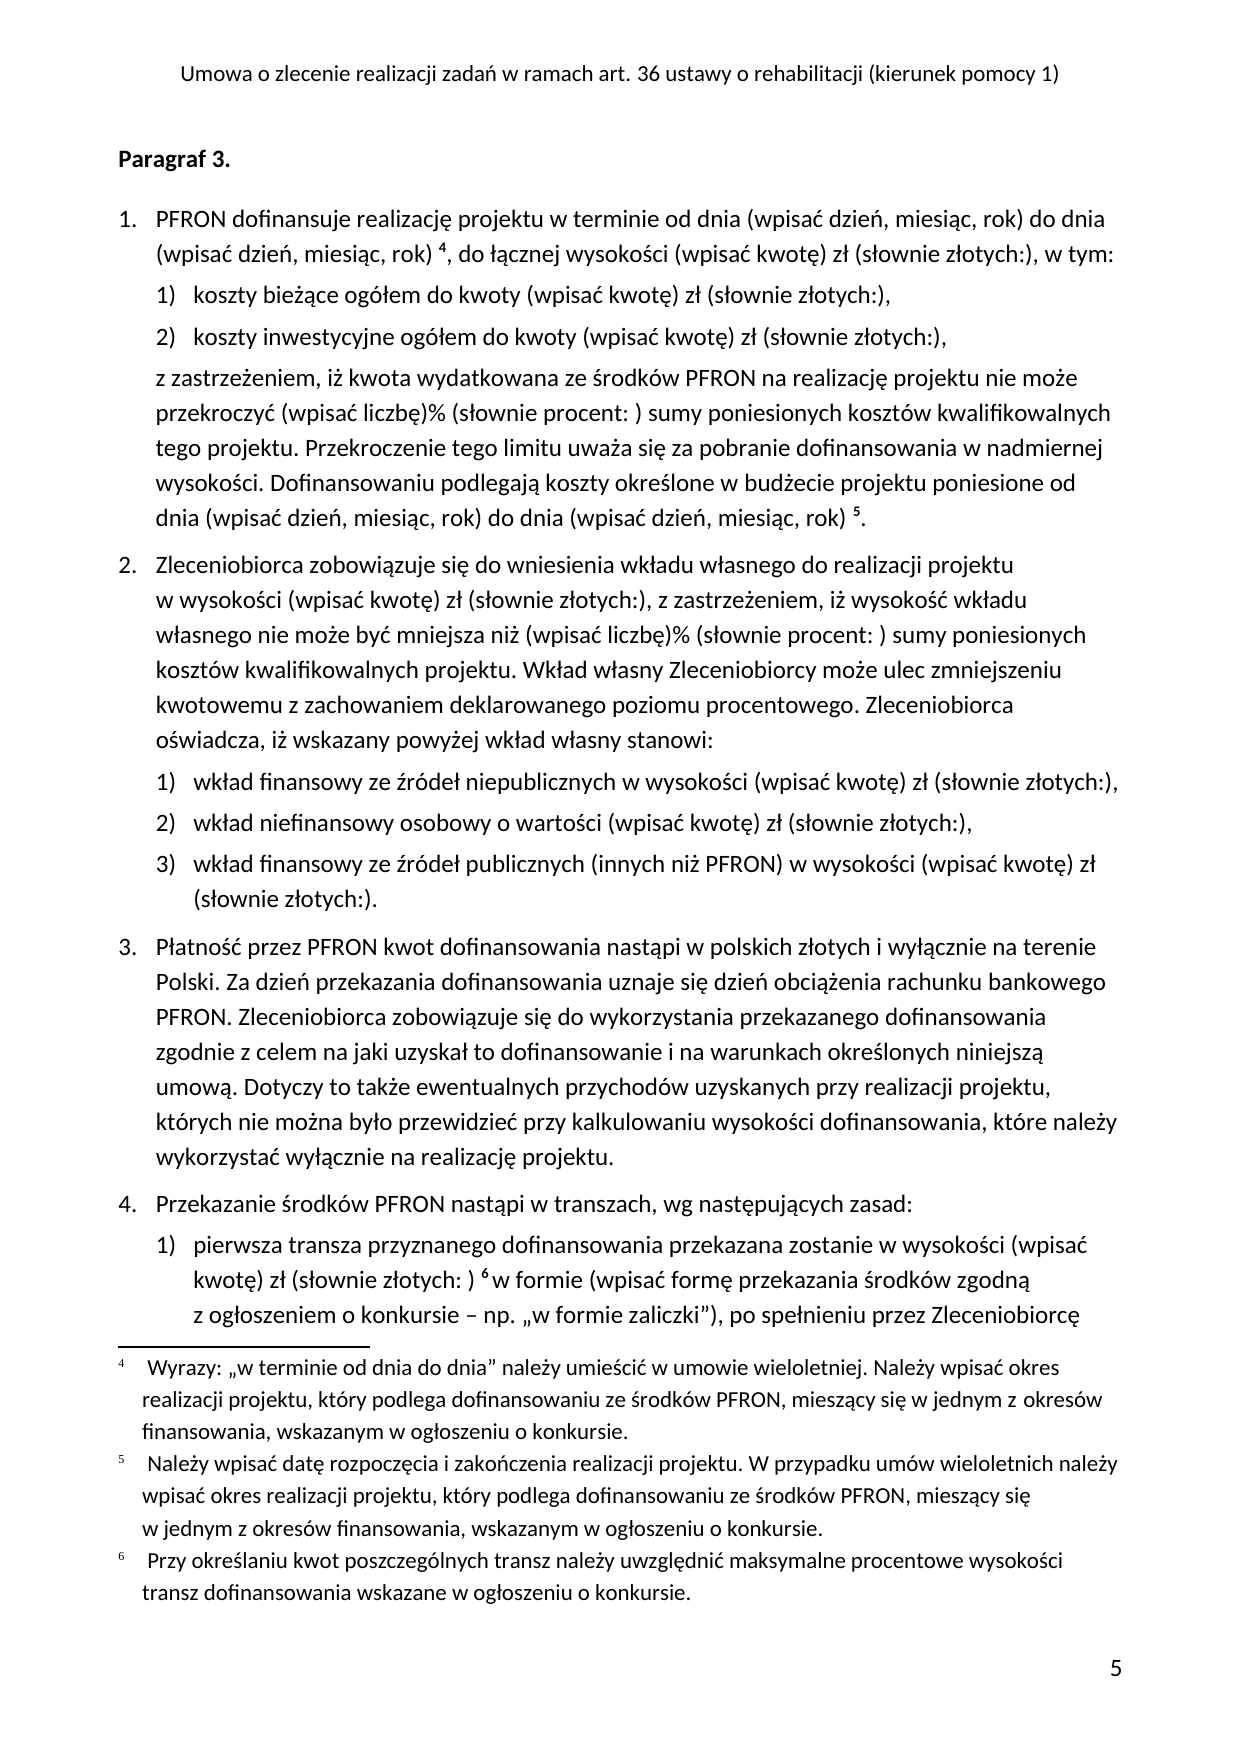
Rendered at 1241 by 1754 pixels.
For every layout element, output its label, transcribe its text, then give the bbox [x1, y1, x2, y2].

list wkład finansowy ze źródeł publicznych (innych niż PFRON) w wysokości (wpisać kwotę) zł (słownie złotych:). [156, 848, 1122, 914]
list Zleceniobiorca zobowiązuje się do wniesienia wkładu własnego do realizacji projektu w wysokości (wpisać kwotę) zł (słownie złotych:), z zastrzeżeniem, iż wysokość wkładu własnego nie może być mniejsza niż (wpisać liczbę)% (słownie procent: ) sumy poniesionych kosztów kwalifikowalnych projektu. Wkład własny Zleceniobiorcy może ulec zmniejszeniu kwotowemu z zachowaniem deklarowanego poziomu procentowego. Zleceniobiorca oświadcza, iż wskazany powyżej wkład własny stanowi: [118, 549, 1122, 755]
list koszty inwestycyjne ogółem do kwoty (wpisać kwotę) zł (słownie złotych:), [156, 321, 1122, 351]
list wkład finansowy ze źródeł niepublicznych w wysokości (wpisać kwotę) zł (słownie złotych:), [156, 766, 1122, 796]
list Płatność przez PFRON kwot dofinansowania nastąpi w polskich złotych i wyłącznie na terenie Polski. Za dzień przekazania dofinansowania uznaje się dzień obciążenia rachunku bankowego PFRON. Zleceniobiorca zobowiązuje się do wykorzystania przekazanego dofinansowania zgodnie z celem na jaki uzyskał to dofinansowanie i na warunkach określonych niniejszą umową. Dotyczy to także ewentualnych przychodów uzyskanych przy realizacji projektu, których nie można było przewidzieć przy kalkulowaniu wysokości dofinansowania, które należy wykorzystać wyłącznie na realizację projektu. [118, 931, 1122, 1171]
list Przekazanie środków PFRON nastąpi w transzach, wg następujących zasad: [118, 1188, 1122, 1219]
text z zastrzeżeniem, iż kwota wydatkowana ze środków PFRON na realizację projektu nie może przekroczyć (wpisać liczbę)% (słownie procent: ) sumy poniesionych kosztów kwalifikowalnych tego projektu. Przekroczenie tego limitu uważa się za pobranie dofinansowania w nadmiernej wysokości. Dofinansowaniu podlegają koszty określone w budżecie projektu poniesione od dnia (wpisać dzień, miesiąc, rok) do dnia (wpisać dzień, miesiąc, rok) . [155, 362, 1122, 532]
subtitle Paragraf 3. [118, 143, 1122, 174]
list wkład niefinansowy osobowy o wartości (wpisać kwotę) zł (słownie złotych:), [156, 807, 1122, 837]
list koszty bieżące ogółem do kwoty (wpisać kwotę) zł (słownie złotych:), [156, 279, 1122, 310]
list PFRON dofinansuje realizację projektu w terminie od dnia (wpisać dzień, miesiąc, rok) do dnia (wpisać dzień, miesiąc, rok) , do łącznej wysokości (wpisać kwotę) zł (słownie złotych:), w tym: [118, 203, 1122, 269]
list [156, 1229, 1122, 1330]
